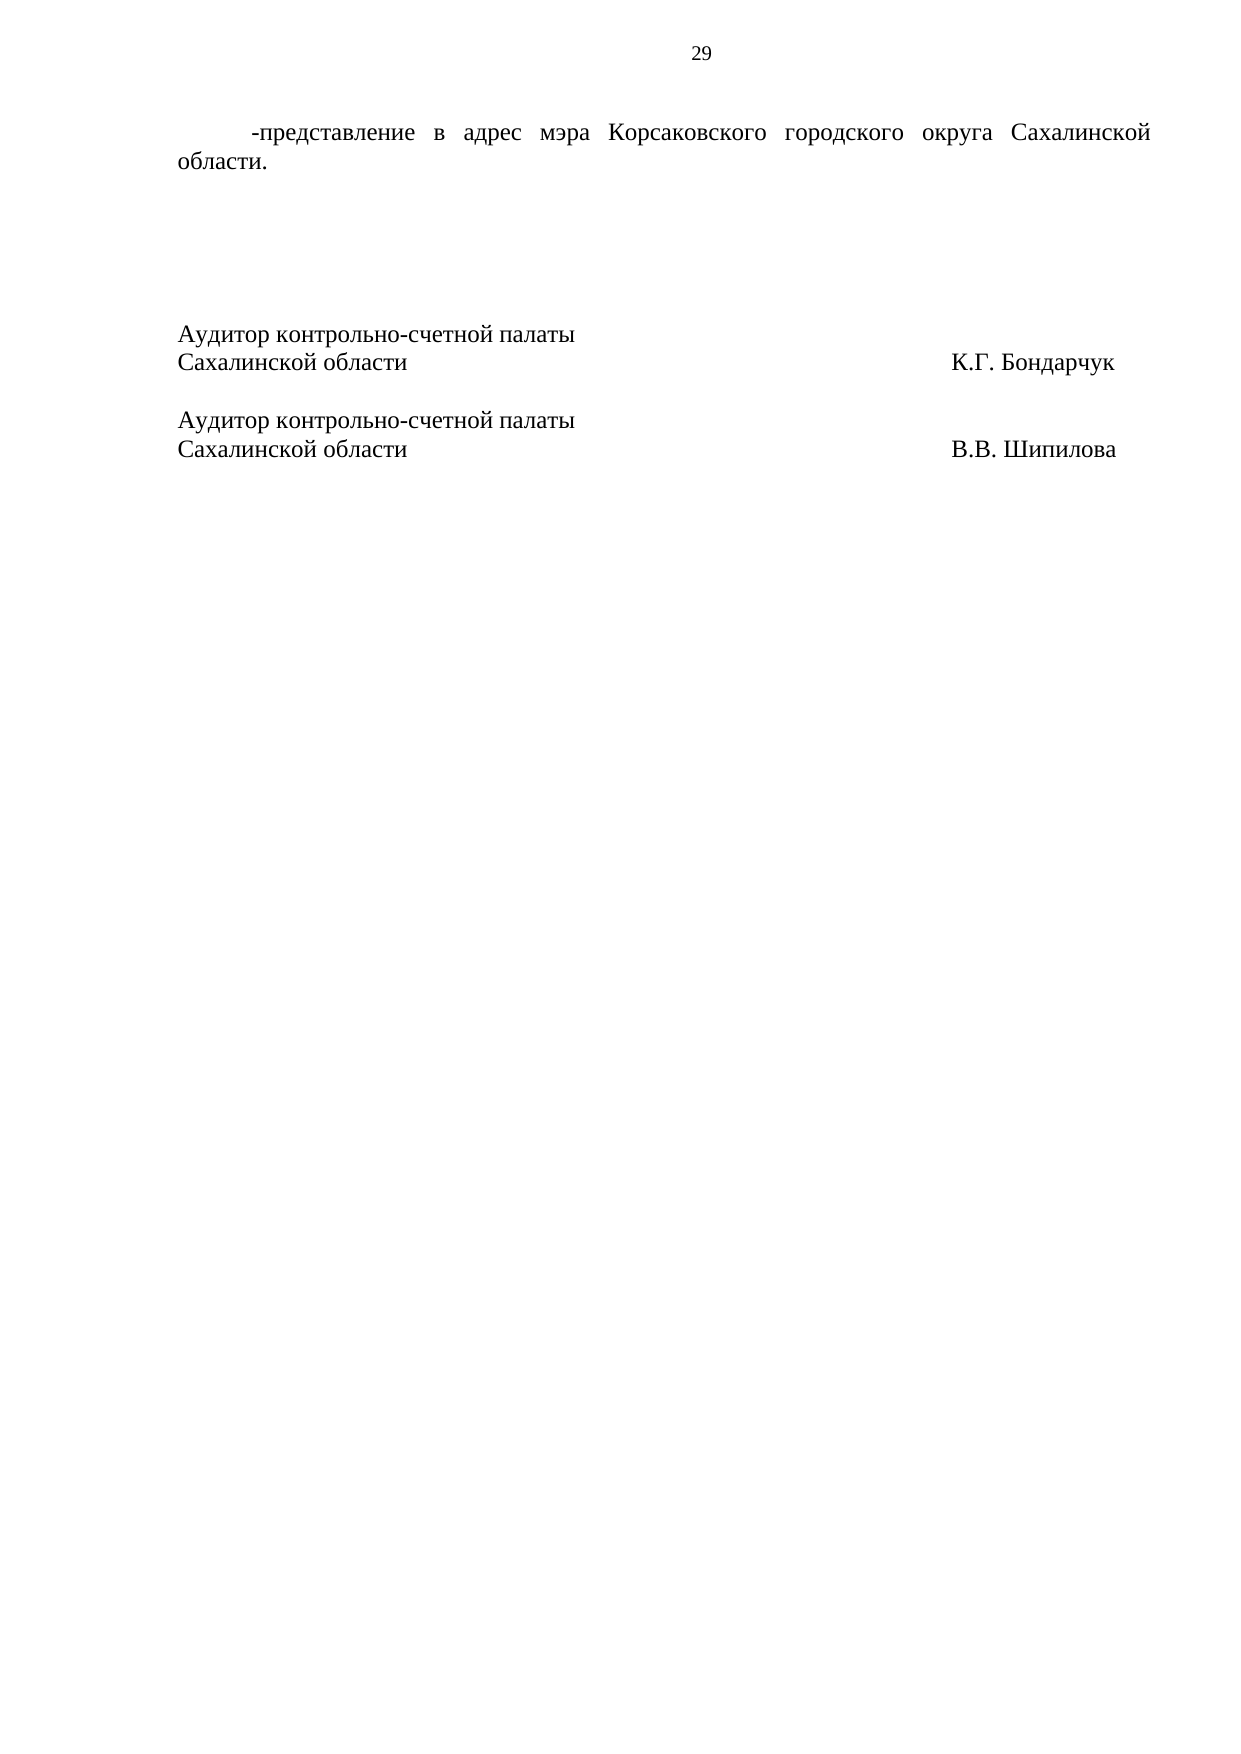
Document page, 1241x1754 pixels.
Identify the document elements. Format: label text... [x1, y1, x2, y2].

text -представление в адрес мэра Корсаковского городского округа Сахалинской области. [177, 117, 1152, 175]
text Сахалинской области К.Г. Бондарчук [177, 347, 1152, 376]
text Аудитор контрольно-счетной палаты [177, 405, 1152, 434]
text Сахалинской области В.В. Шипилова [177, 434, 1152, 462]
text Аудитор контрольно-счетной палаты [177, 319, 1152, 347]
